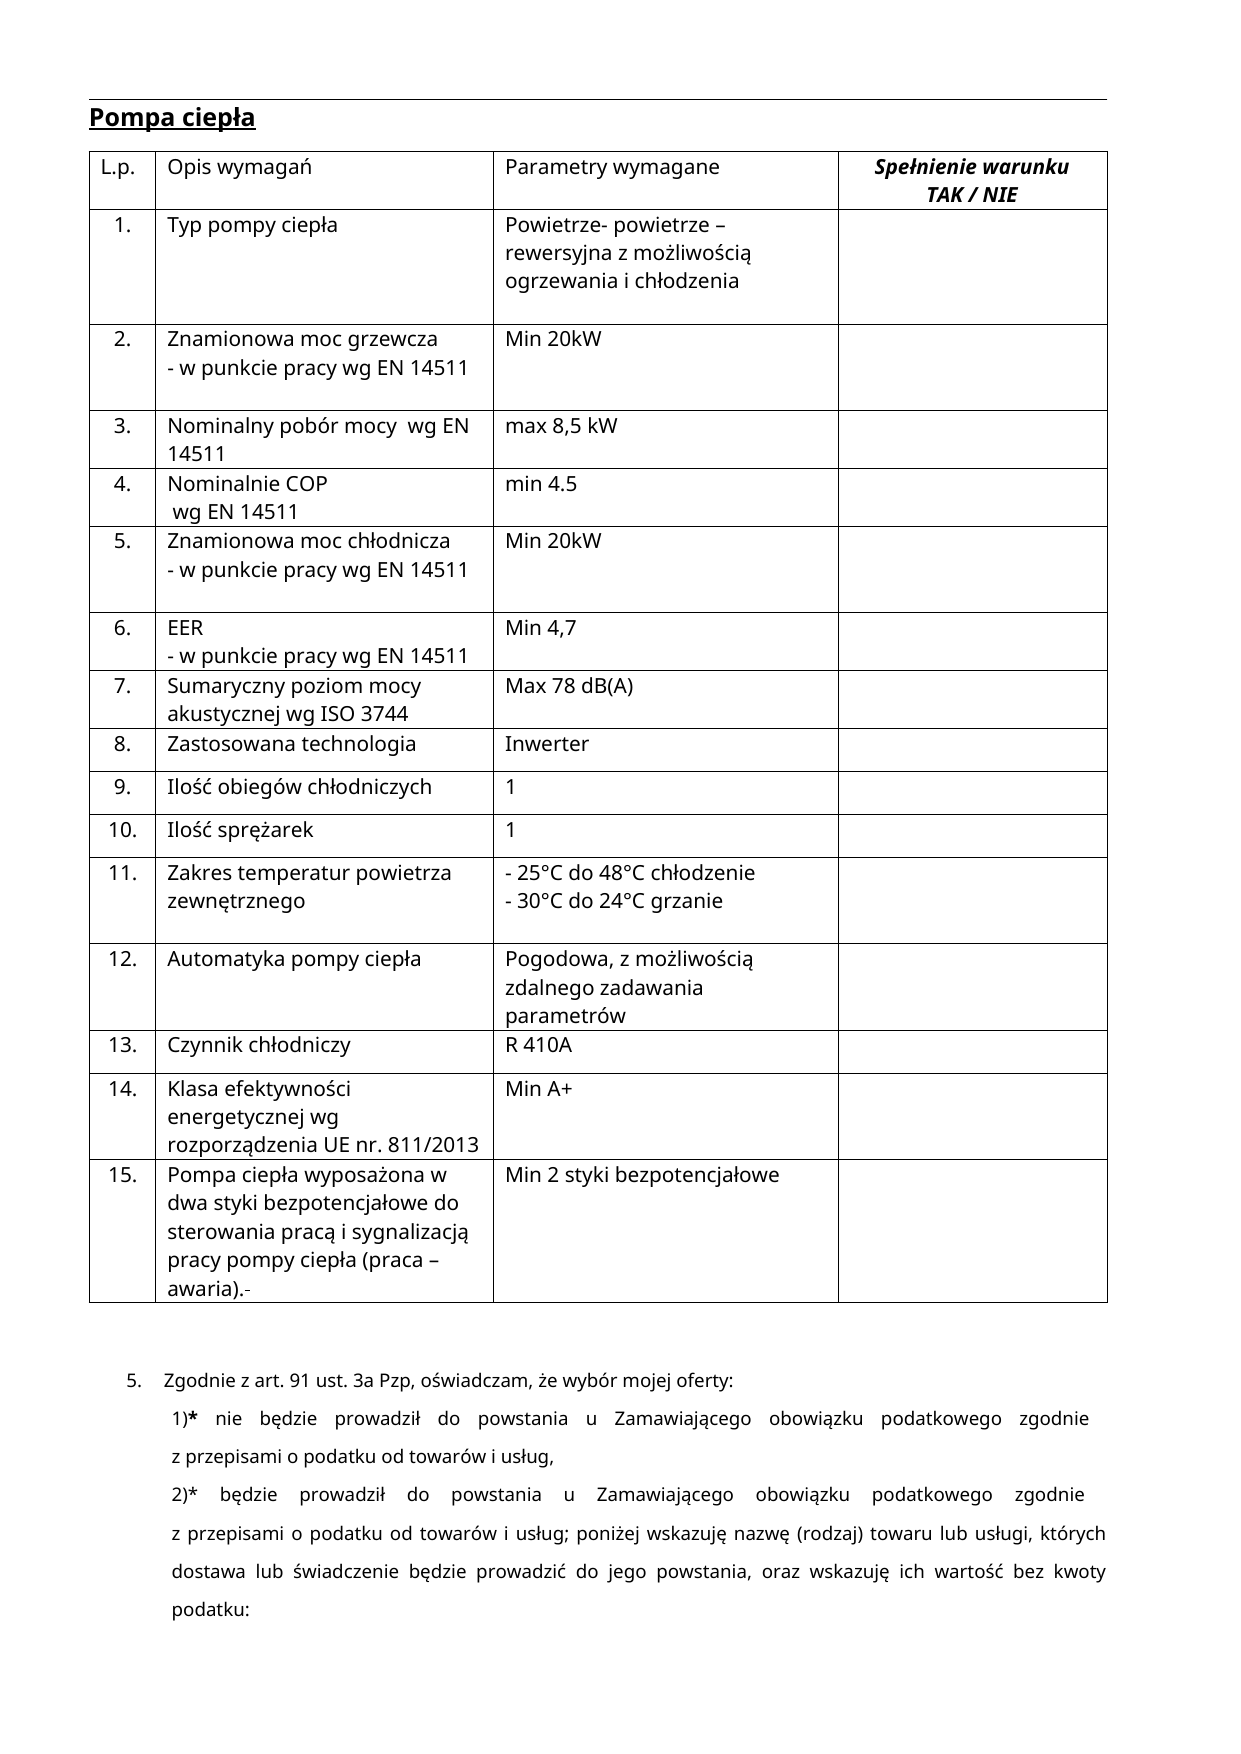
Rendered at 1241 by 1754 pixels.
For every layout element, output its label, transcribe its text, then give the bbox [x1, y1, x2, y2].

table_cell Min 20kW [494, 325, 838, 410]
table_cell Min 2 styki bezpotencjałowe [494, 1160, 838, 1302]
table_cell Min 20kW [494, 527, 838, 612]
table_cell 1 [494, 772, 838, 814]
text 1)* nie będzie prowadził do powstania u Zamawiającego obowiązku podatkowego zgodnie z przepisami o podatku od towarów i usług, [171, 1405, 1107, 1469]
table_cell 2. [90, 325, 155, 410]
table_cell Znamionowa moc grzewcza - w punkcie pracy wg EN 14511 [156, 325, 493, 410]
table_cell [839, 944, 1107, 1029]
table_cell 6. [90, 613, 155, 670]
table_header Opis wymagań [156, 152, 493, 209]
table_cell Czynnik chłodniczy [156, 1031, 493, 1073]
list Pompa ciepła [89, 100, 1086, 134]
table_cell [839, 411, 1107, 468]
table_cell Inwerter [494, 729, 838, 771]
table_cell Pompa ciepła wyposażona w dwa styki bezpotencjałowe do sterowania pracą i sygnalizacją pracy pompy ciepła (praca – awaria). [156, 1160, 493, 1302]
table_header L.p. [90, 152, 155, 209]
table_cell 5. [90, 527, 155, 612]
table_cell Znamionowa moc chłodnicza - w punkcie pracy wg EN 14511 [156, 527, 493, 612]
table_cell EER - w punkcie pracy wg EN 14511 [156, 613, 493, 670]
table_header Spełnienie warunku TAK / NIE [839, 152, 1107, 209]
table_cell Sumaryczny poziom mocy akustycznej wg ISO 3744 [156, 671, 493, 728]
table_cell Automatyka pompy ciepła [156, 944, 493, 1029]
table_cell [839, 527, 1107, 612]
table_cell R 410A [494, 1031, 838, 1073]
table_cell Klasa efektywności energetycznej wg rozporządzenia UE nr. 811/2013 [156, 1074, 493, 1159]
table_cell Ilość obiegów chłodniczych [156, 772, 493, 814]
table_cell 3. [90, 411, 155, 468]
table_cell [839, 469, 1107, 526]
table_cell Min 4,7 [494, 613, 838, 670]
table_cell 9. [90, 772, 155, 814]
table_cell [839, 1031, 1107, 1073]
table_cell [839, 210, 1107, 323]
table_cell min 4.5 [494, 469, 838, 526]
table_cell [839, 1074, 1107, 1159]
table_header Parametry wymagane [494, 152, 838, 209]
table_cell Pogodowa, z możliwością zdalnego zadawania parametrów [494, 944, 838, 1029]
table_cell [839, 772, 1107, 814]
table_cell [839, 325, 1107, 410]
table_cell [839, 671, 1107, 728]
table_cell [839, 613, 1107, 670]
table_cell 7. [90, 671, 155, 728]
text 2)* będzie prowadził do powstania u Zamawiającego obowiązku podatkowego zgodnie z przepisami o podatku od towarów i usług; poniżej wskazuję nazwę (rodzaj) towaru lub usługi, których dostawa lub świadczenie będzie prowadzić do jego powstania, oraz wskazuję ich wartość bez kwoty podatku: [171, 1482, 1107, 1622]
table_cell 11. [90, 858, 155, 943]
table_cell [839, 729, 1107, 771]
table_cell [839, 858, 1107, 943]
table_cell 4. [90, 469, 155, 526]
table_cell 13. [90, 1031, 155, 1073]
table_cell Zakres temperatur powietrza zewnętrznego [156, 858, 493, 943]
table_cell 8. [90, 729, 155, 771]
table_cell 1 [494, 815, 838, 857]
table_cell 10. [90, 815, 155, 857]
table_cell 1. [90, 210, 155, 323]
table_cell Nominalny pobór mocy wg EN 14511 [156, 411, 493, 468]
table_cell Zastosowana technologia [156, 729, 493, 771]
table_cell - 25°C do 48°C chłodzenie - 30°C do 24°C grzanie [494, 858, 838, 943]
table_cell Min A+ [494, 1074, 838, 1159]
table_cell [839, 1160, 1107, 1302]
list Zgodnie z art. 91 ust. 3a Pzp, oświadczam, że wybór mojej oferty: [126, 1367, 1107, 1392]
table_cell Powietrze- powietrze – rewersyjna z możliwością ogrzewania i chłodzenia [494, 210, 838, 323]
table_cell Nominalnie COP wg EN 14511 [156, 469, 493, 526]
table_cell 15. [90, 1160, 155, 1302]
table_cell Max 78 dB(A) [494, 671, 838, 728]
table_cell 12. [90, 944, 155, 1029]
table_cell max 8,5 kW [494, 411, 838, 468]
table_cell [839, 815, 1107, 857]
table_cell Ilość sprężarek [156, 815, 493, 857]
table_cell Typ pompy ciepła [156, 210, 493, 323]
table_cell 14. [90, 1074, 155, 1159]
